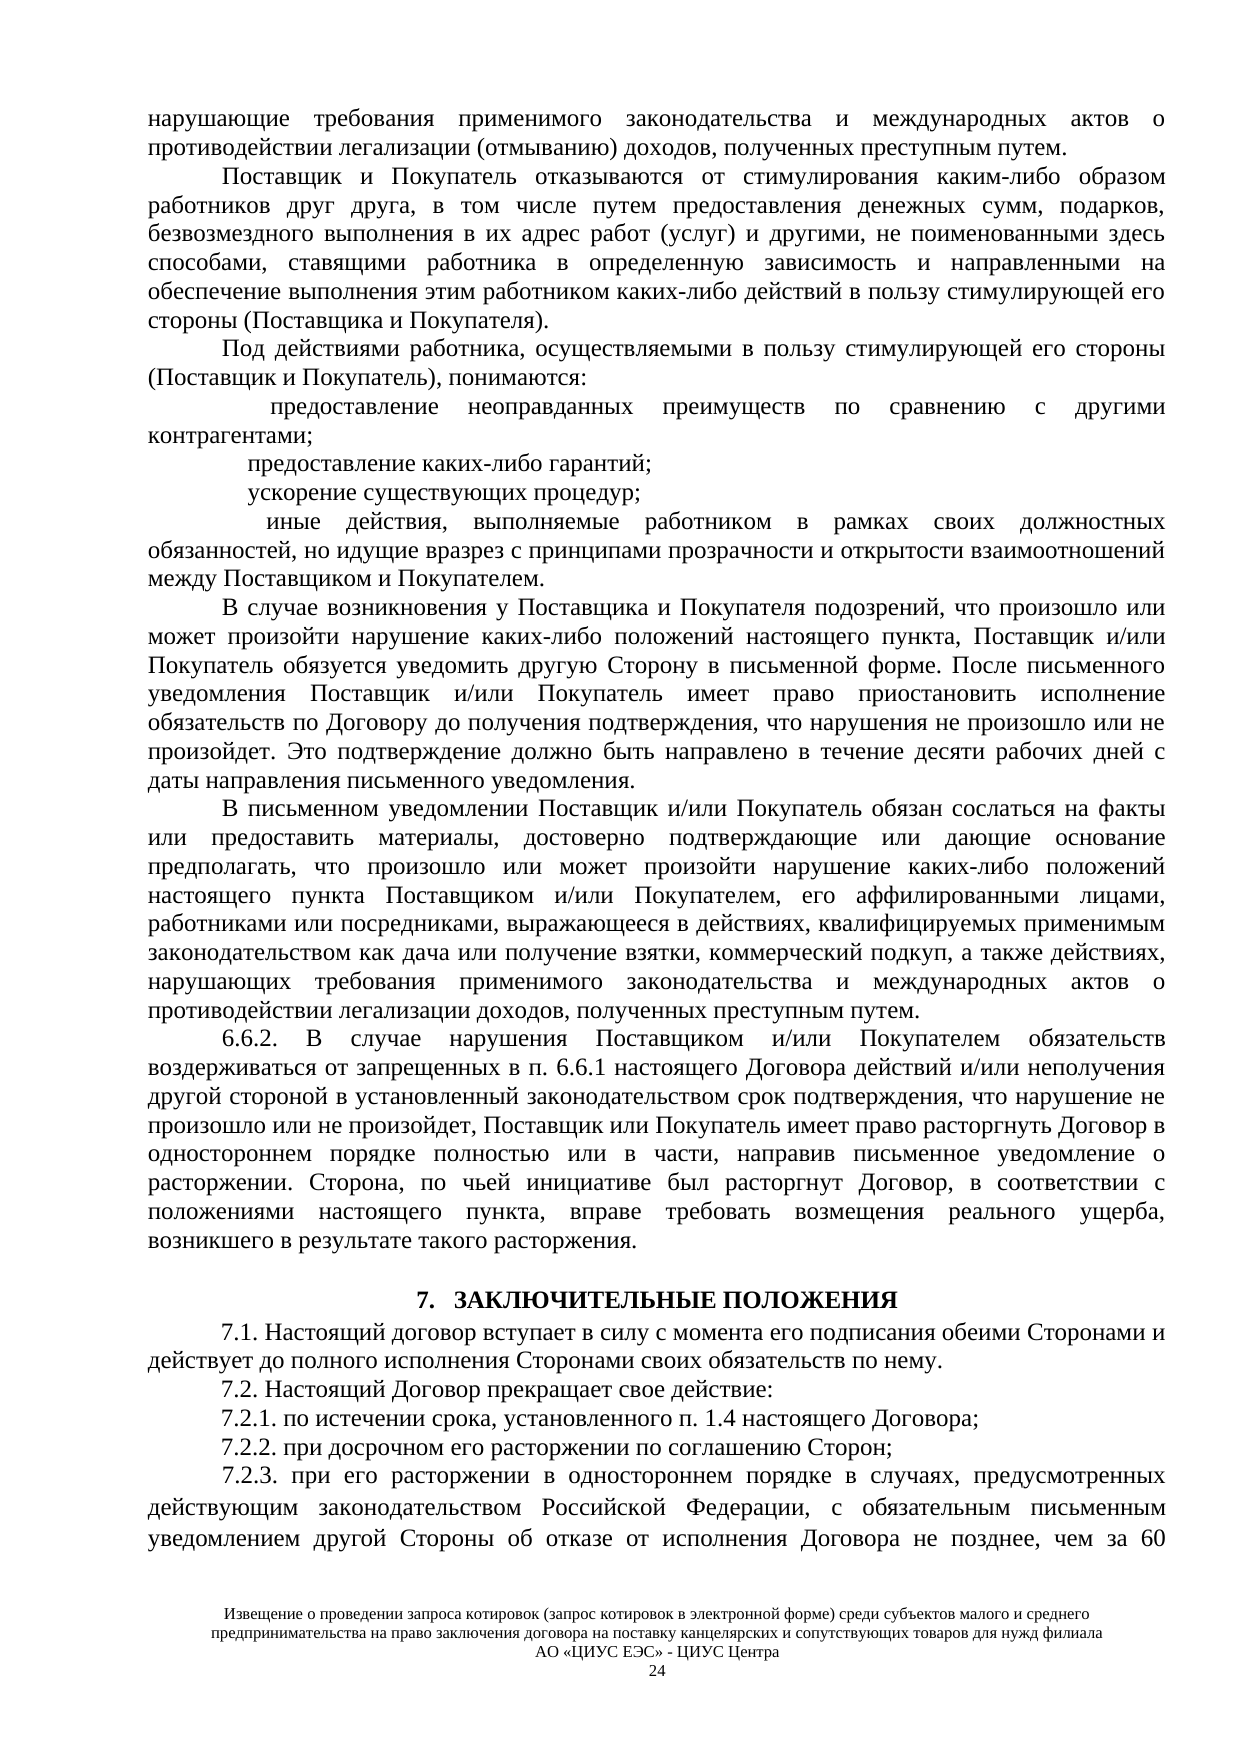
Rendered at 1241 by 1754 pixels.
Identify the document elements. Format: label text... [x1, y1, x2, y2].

text В случае возникновения у Поставщика и Покупателя подозрений, что произошло или может произойти нарушение каких-либо положений настоящего пункта, Поставщик и/или Покупатель обязуется уведомить другую Сторону в письменной форме. После письменного уведомления Поставщик и/или Покупатель имеет право приостановить исполнение обязательств по Договору до получения подтверждения, что нарушения не произошло или не произойдет. Это подтверждение должно быть направлено в течение десяти рабочих дней с даты направления письменного уведомления. [148, 592, 1166, 793]
text 6.6.2. В случае нарушения Поставщиком и/или Покупателем обязательств воздерживаться от запрещенных в п. 6.6.1 настоящего Договора действий и/или неполучения другой стороной в установленный законодательством срок подтверждения, что нарушение не произошло или не произойдет, Поставщик или Покупатель имеет право расторгнуть Договор в одностороннем порядке полностью или в части, направив письменное уведомление о расторжении. Сторона, по чьей инициативе был расторгнут Договор, в соответствии с положениями настоящего пункта, вправе требовать возмещения реального ущерба, возникшего в результате такого расторжения. [148, 1023, 1166, 1253]
text 7.2. Настоящий Договор прекращает свое действие: [148, 1374, 1166, 1403]
text 7.2.1. по истечении срока, установленного п. 1.4 настоящего Договора; [148, 1403, 1166, 1432]
text Поставщик и Покупатель отказываются от стимулирования каким-либо образом работников друг друга, в том числе путем предоставления денежных сумм, подарков, безвозмездного выполнения в их адрес работ (услуг) и другими, не поименованными здесь способами, ставящими работника в определенную зависимость и направленными на обеспечение выполнения этим работником каких-либо действий в пользу стимулирующей его стороны (Поставщика и Покупателя). [148, 161, 1166, 333]
text  иные действия, выполняемые работником в рамках своих должностных обязанностей, но идущие вразрез с принципами прозрачности и открытости взаимоотношений между Поставщиком и Покупателем. [148, 506, 1166, 592]
text Под действиями работника, осуществляемыми в пользу стимулирующей его стороны (Поставщик и Покупатель), понимаются: [148, 333, 1166, 391]
text  предоставление неоправданных преимуществ по сравнению с другими контрагентами; [148, 391, 1166, 448]
text 7.2.2. при досрочном его расторжении по соглашению Сторон; [148, 1432, 1166, 1460]
text  ускорение существующих процедур; [148, 477, 1166, 506]
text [148, 103, 1166, 161]
text 7.1. Настоящий договор вступает в силу с момента его подписания обеими Сторонами и действует до полного исполнения Сторонами своих обязательств по нему. [148, 1317, 1166, 1374]
text В письменном уведомлении Поставщик и/или Покупатель обязан сослаться на факты или предоставить материалы, достоверно подтверждающие или дающие основание предполагать, что произошло или может произойти нарушение каких-либо положений настоящего пункта Поставщиком и/или Покупателем, его аффилированными лицами, работниками или посредниками, выражающееся в действиях, квалифицируемых применимым законодательством как дача или получение взятки, коммерческий подкуп, а также действиях, нарушающих требования применимого законодательства и международных актов о противодействии легализации доходов, полученных преступным путем. [148, 793, 1166, 1023]
text  предоставление каких-либо гарантий; [148, 448, 1166, 477]
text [148, 1460, 1166, 1552]
list ЗАКЛЮЧИТЕЛЬНЫЕ ПОЛОЖЕНИЯ [148, 1285, 1166, 1314]
